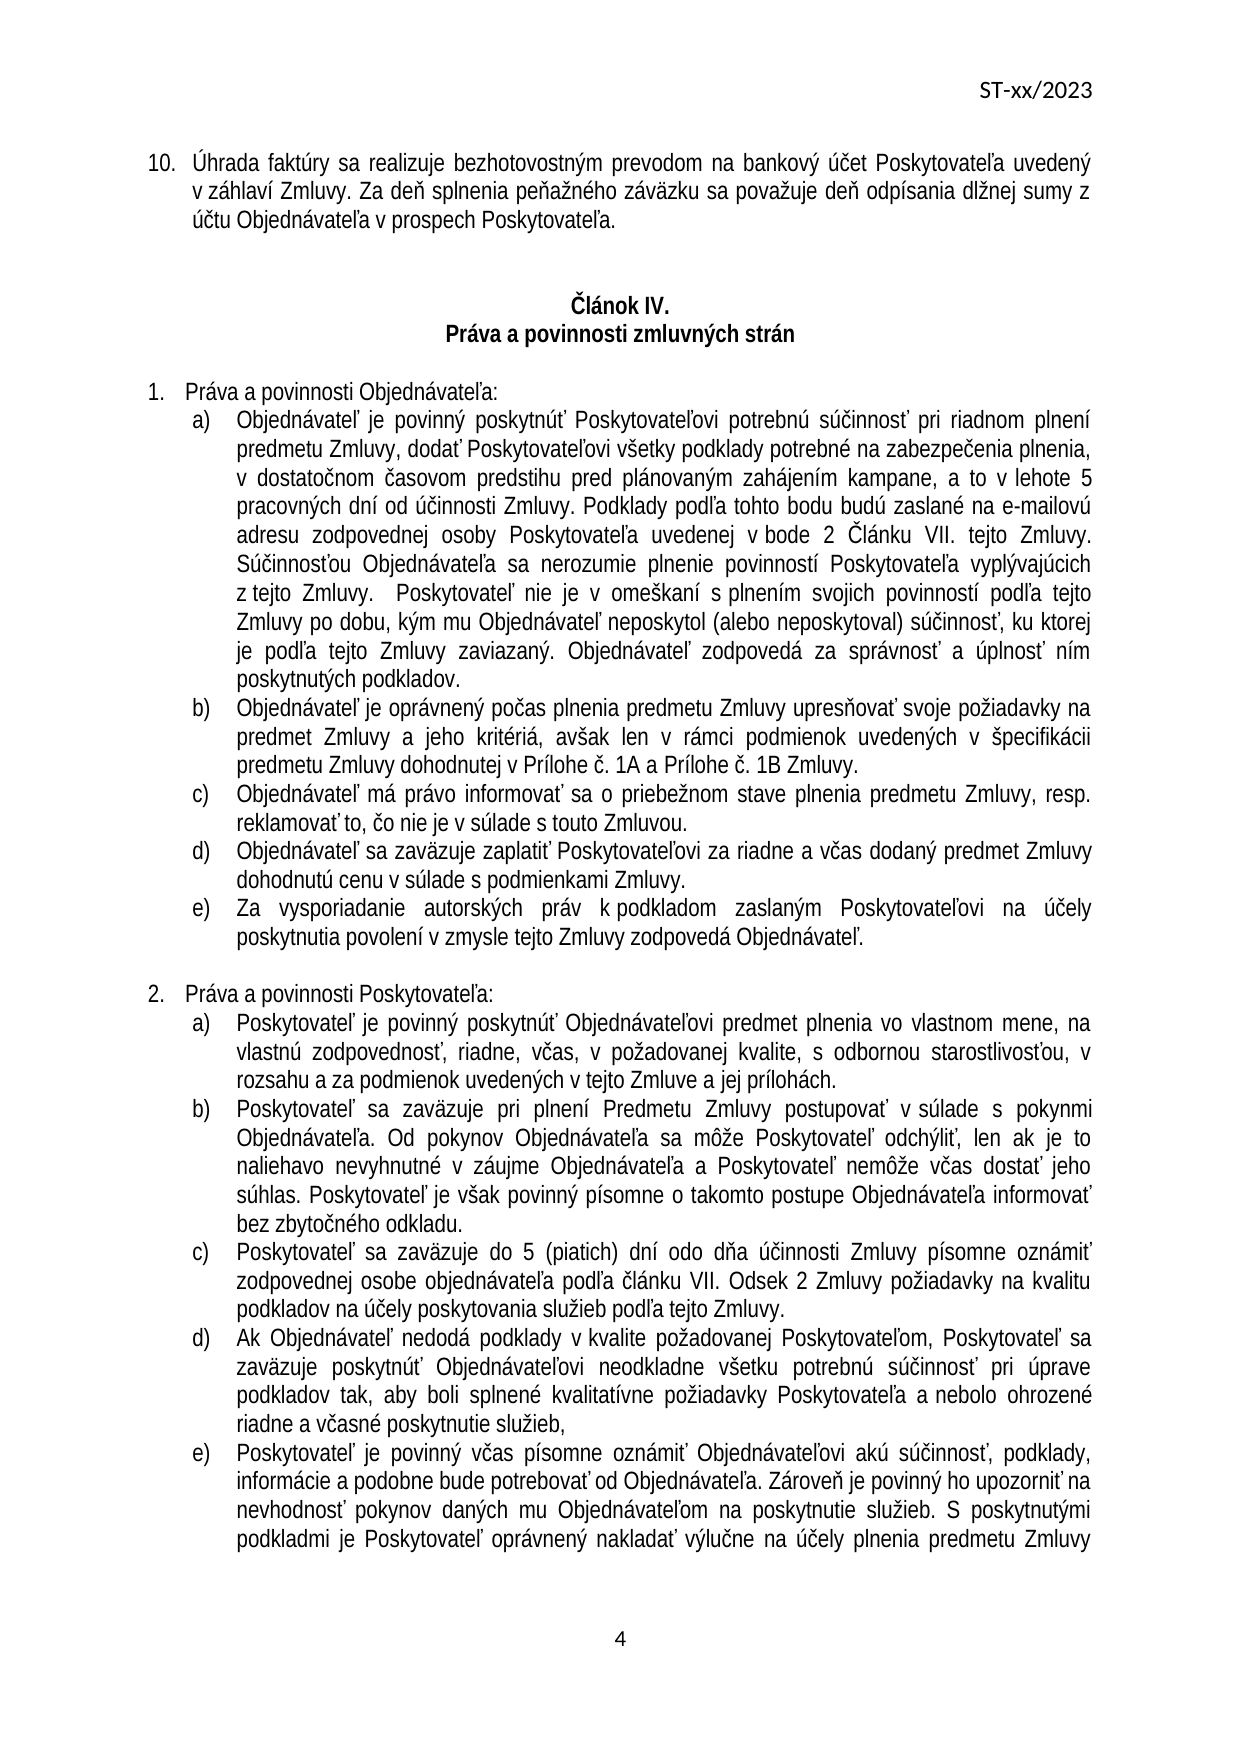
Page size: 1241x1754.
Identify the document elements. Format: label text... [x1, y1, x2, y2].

list Poskytovateľ sa zaväzuje do 5 (piatich) dní odo dňa účinnosti Zmluvy písomne oznámiť zodpovednej osobe objednávateľa podľa článku VII. Odsek 2 Zmluvy požiadavky na kvalitu podkladov na účely poskytovania služieb podľa tejto Zmluvy. [192, 1237, 1093, 1323]
list Práva a povinnosti Poskytovateľa: [148, 979, 1093, 1008]
list Objednávateľ je oprávnený počas plnenia predmetu Zmluvy upresňovať svoje požiadavky na predmet Zmluvy a jeho kritériá, avšak len v rámci podmienok uvedených v špecifikácii predmetu Zmluvy dohodnutej v Prílohe č. 1A a Prílohe č. 1B Zmluvy. [192, 693, 1093, 779]
list Objednávateľ je povinný poskytnúť Poskytovateľovi potrebnú súčinnosť pri riadnom plnení predmetu Zmluvy, dodať Poskytovateľovi všetky podklady potrebné na zabezpečenia plnenia, v dostatočnom časovom predstihu pred plánovaným zahájením kampane, a to v lehote 5 pracovných dní od účinnosti Zmluvy. Podklady podľa tohto bodu budú zaslané na e-mailovú adresu zodpovednej osoby Poskytovateľa uvedenej v bode 2 Článku VII. tejto Zmluvy. Súčinnosťou Objednávateľa sa nerozumie plnenie povinností Poskytovateľa vyplývajúcich z tejto Zmluvy. Poskytovateľ nie je v omeškaní s plnením svojich povinností podľa tejto Zmluvy po dobu, kým mu Objednávateľ neposkytol (alebo neposkytoval) súčinnosť, ku ktorej je podľa tejto Zmluvy zaviazaný. Objednávateľ zodpovedá za správnosť a úplnosť ním poskytnutých podkladov. [192, 405, 1093, 693]
list Poskytovateľ sa zaväzuje pri plnení Predmetu Zmluvy postupovať v súlade s pokynmi Objednávateľa. Od pokynov Objednávateľa sa môže Poskytovateľ odchýliť, len ak je to naliehavo nevyhnutné v záujme Objednávateľa a Poskytovateľ nemôže včas dostať jeho súhlas. Poskytovateľ je však povinný písomne o takomto postupe Objednávateľa informovať bez zbytočného odkladu. [192, 1094, 1093, 1237]
list Práva a povinnosti Objednávateľa: [148, 377, 1093, 405]
text Článok IV. Práva a povinnosti zmluvných strán [148, 291, 1093, 348]
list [192, 1438, 1093, 1552]
list Objednávateľ má právo informovať sa o priebežnom stave plnenia predmetu Zmluvy, resp. reklamovať to, čo nie je v súlade s touto Zmluvou. [192, 779, 1093, 836]
list Poskytovateľ je povinný poskytnúť Objednávateľovi predmet plnenia vo vlastnom mene, na vlastnú zodpovednosť, riadne, včas, v požadovanej kvalite, s odbornou starostlivosťou, v rozsahu a za podmienok uvedených v tejto Zmluve a jej prílohách. [192, 1008, 1093, 1094]
list Objednávateľ sa zaväzuje zaplatiť Poskytovateľovi za riadne a včas dodaný predmet Zmluvy dohodnutú cenu v súlade s podmienkami Zmluvy. [192, 836, 1093, 893]
list Úhrada faktúry sa realizuje bezhotovostným prevodom na bankový účet Poskytovateľa uvedený v záhlaví Zmluvy. Za deň splnenia peňažného záväzku sa považuje deň odpísania dlžnej sumy z účtu Objednávateľa v prospech Poskytovateľa. [148, 148, 1093, 233]
list Ak Objednávateľ nedodá podklady v kvalite požadovanej Poskytovateľom, Poskytovateľ sa zaväzuje poskytnúť Objednávateľovi neodkladne všetku potrebnú súčinnosť pri úprave podkladov tak, aby boli splnené kvalitatívne požiadavky Poskytovateľa a nebolo ohrozené riadne a včasné poskytnutie služieb, [192, 1323, 1093, 1438]
list Za vysporiadanie autorských práv k podkladom zaslaným Poskytovateľovi na účely poskytnutia povolení v zmysle tejto Zmluvy zodpovedá Objednávateľ. [192, 893, 1093, 951]
